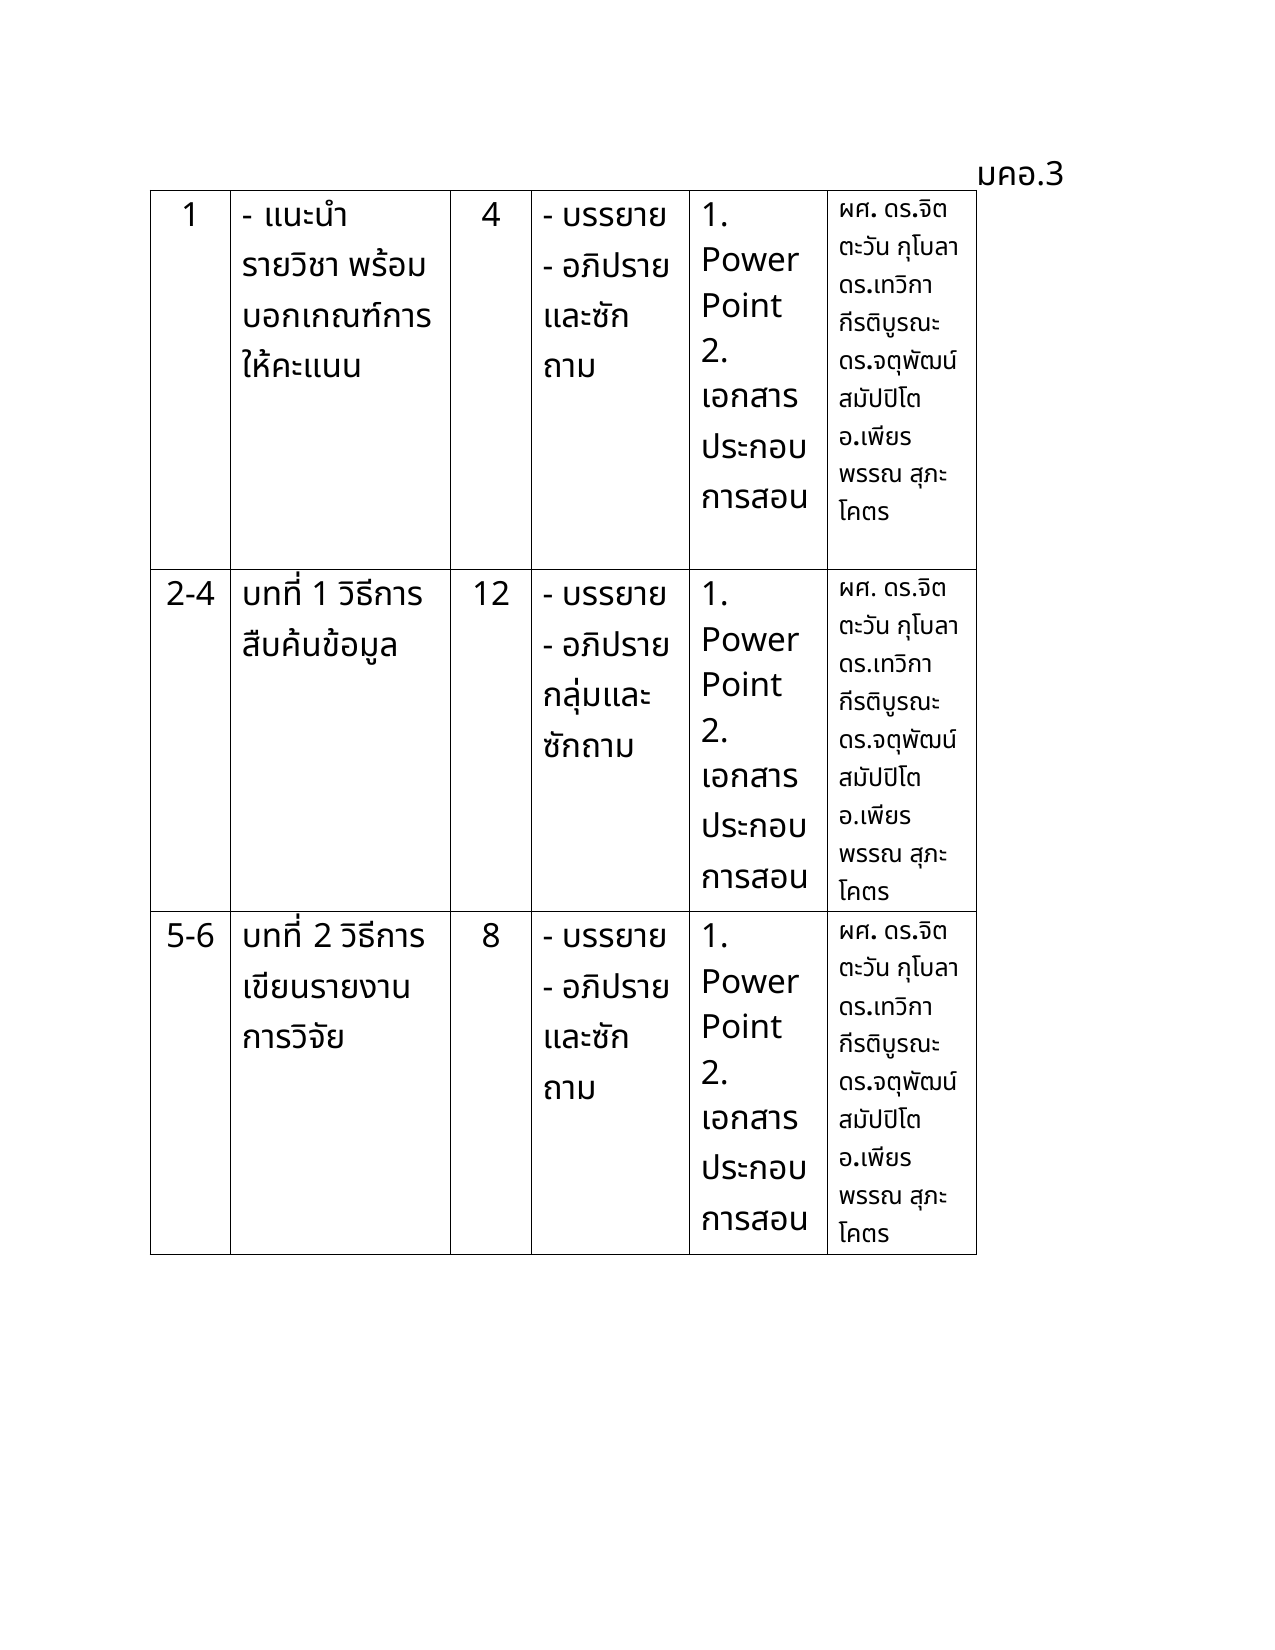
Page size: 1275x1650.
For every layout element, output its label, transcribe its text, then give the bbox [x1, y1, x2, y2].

table_cell 1. Power Point 2. เอกสารประกอบการสอน [690, 191, 827, 569]
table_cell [532, 912, 689, 1253]
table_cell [828, 912, 976, 1253]
table_cell 1 [151, 191, 230, 569]
table_cell 2-4 [151, 570, 230, 911]
table_cell แนะนำรายวิชา พร้อมบอกเกณฑ์การให้คะแนน [231, 191, 450, 569]
table_cell - บรรยาย - อภิปรายกลุ่มและซักถาม [532, 570, 689, 911]
table_cell 12 [451, 570, 531, 911]
table_cell 8 [451, 912, 531, 1253]
table_cell - บรรยาย - อภิปรายและซักถาม [532, 191, 689, 569]
table_cell ผศ. ดร.จิตตะวัน กุโบลา ดร.เทวิกา กีรติบูรณะ ดร.จตุพัฒน์ สมัปปิโต อ.เพียรพรรณ สุภะโคตร [828, 570, 976, 911]
table_cell บทที่ 2 วิธีการเขียนรายงานการวิจัย [231, 912, 450, 1253]
table_cell 1. Power Point 2. เอกสารประกอบการสอน [690, 570, 827, 911]
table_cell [690, 912, 827, 1253]
table_cell ผศ. ดร.จิตตะวัน กุโบลา ดร.เทวิกา กีรติบูรณะ ดร.จตุพัฒน์ สมัปปิโต อ.เพียรพรรณ สุภะโคตร [828, 191, 976, 569]
table_cell 5-6 [151, 912, 230, 1253]
table_cell บทที่ 1 วิธีการสืบค้นข้อมูล [231, 570, 450, 911]
table_cell 4 [451, 191, 531, 569]
